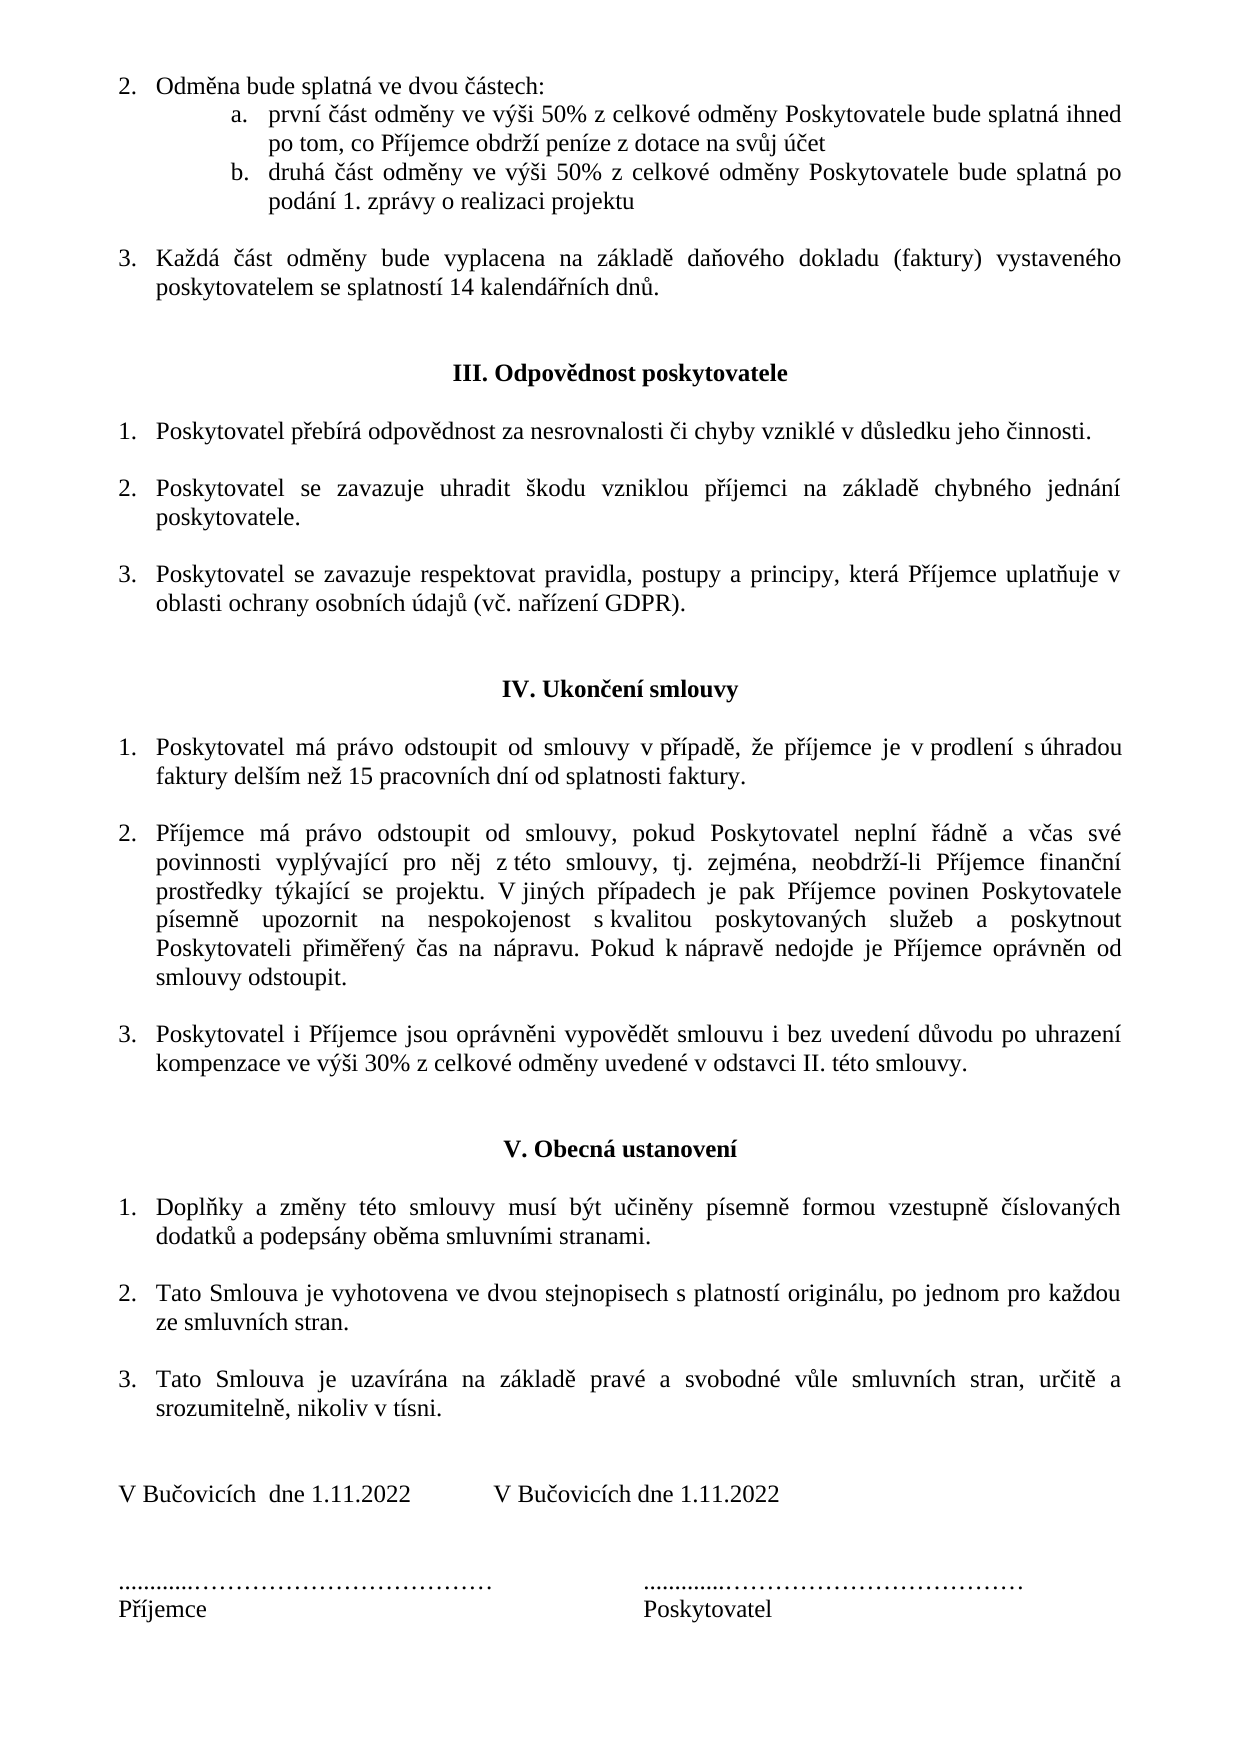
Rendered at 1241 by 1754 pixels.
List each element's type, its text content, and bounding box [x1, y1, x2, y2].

list druhá část odměny ve výši 50% z celkové odměny Poskytovatele bude splatná po podání 1. zprávy o realizaci projektu [231, 157, 1122, 214]
list Tato Smlouva je vyhotovena ve dvou stejnopisech s platností originálu, po jednom pro každou ze smluvních stran. [118, 1278, 1122, 1336]
list Každá část odměny bude vyplacena na základě daňového dokladu (faktury) vystaveného poskytovatelem se splatností 14 kalendářních dnů. [118, 243, 1122, 301]
text V. Obecná ustanovení [118, 1134, 1122, 1163]
text ............……………………………… .............……………………………… [118, 1566, 1122, 1594]
list Poskytovatel se zavazuje uhradit škodu vzniklou příjemci na základě chybného jednání poskytovatele. [118, 473, 1122, 531]
list Poskytovatel má právo odstoupit od smlouvy v případě, že příjemce je v prodlení s úhradou faktury delším než 15 pracovních dní od splatnosti faktury. [118, 732, 1122, 789]
list Poskytovatel i Příjemce jsou oprávněni vypovědět smlouvu i bez uvedení důvodu po uhrazení kompenzace ve výši 30% z celkové odměny uvedené v odstavci II. této smlouvy. [118, 1019, 1122, 1077]
text Příjemce Poskytovatel [118, 1594, 1122, 1623]
list Poskytovatel se zavazuje respektovat pravidla, postupy a principy, která Příjemce uplatňuje v oblasti ochrany osobních údajů (vč. nařízení GDPR). [118, 559, 1122, 617]
text III. Odpovědnost poskytovatele [118, 358, 1122, 387]
list Doplňky a změny této smlouvy musí být učiněny písemně formou vzestupně číslovaných dodatků a podepsány oběma smluvními stranami. [118, 1192, 1122, 1249]
list Tato Smlouva je uzavírána na základě pravé a svobodné vůle smluvních stran, určitě a srozumitelně, nikoliv v tísni. [118, 1364, 1122, 1422]
list Poskytovatel přebírá odpovědnost za nesrovnalosti či chyby vzniklé v důsledku jeho činnosti. [118, 416, 1122, 444]
text IV. Ukončení smlouvy [118, 674, 1122, 703]
list Odměna bude splatná ve dvou částech: [118, 71, 1122, 99]
list Příjemce má právo odstoupit od smlouvy, pokud Poskytovatel neplní řádně a včas své povinnosti vyplývající pro něj z této smlouvy, tj. zejména, neobdrží-li Příjemce finanční prostředky týkající se projektu. V jiných případech je pak Příjemce povinen Poskytovatele písemně upozornit na nespokojenost s kvalitou poskytovaných služeb a poskytnout Poskytovateli přiměřený čas na nápravu. Pokud k nápravě nedojde je Příjemce oprávněn od smlouvy odstoupit. [118, 818, 1122, 991]
text V Bučovicích dne 1.11.2022 V Bučovicích dne 1.11.2022 [118, 1479, 1122, 1508]
list první část odměny ve výši 50% z celkové odměny Poskytovatele bude splatná ihned po tom, co Příjemce obdrží peníze z dotace na svůj účet [231, 99, 1122, 157]
